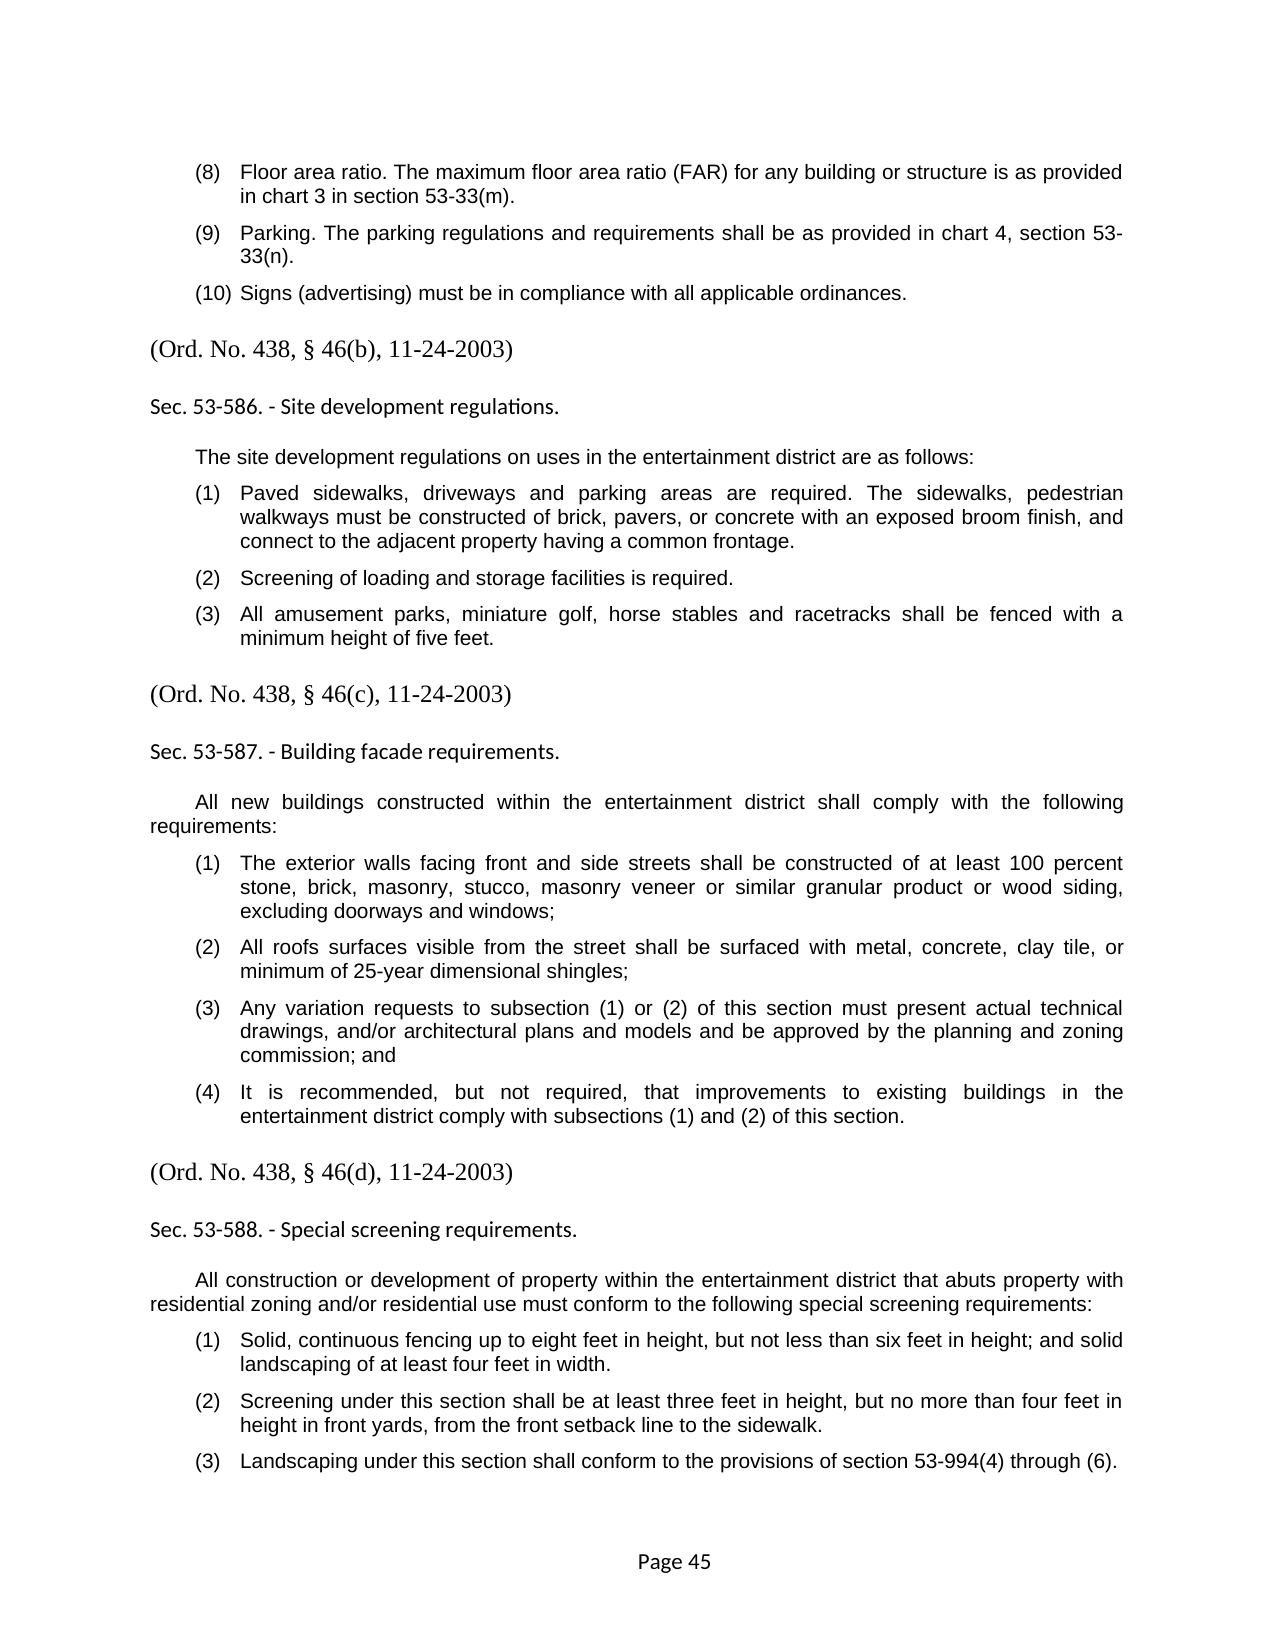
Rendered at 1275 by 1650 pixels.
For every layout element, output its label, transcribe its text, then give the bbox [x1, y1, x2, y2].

list (10) Signs (advertising) must be in compliance with all applicable ordinances. [195, 281, 1125, 305]
text Sec. 53-586. - Site development regulations. [150, 392, 1125, 420]
list (2) Screening under this section shall be at least three feet in height, but no more than four feet in height in front yards, from the front setback line to the sidewalk. [195, 1388, 1125, 1436]
list (1) The exterior walls facing front and side streets shall be constructed of at least 100 percent stone, brick, masonry, stucco, masonry veneer or similar granular product or wood siding, excluding doorways and windows; [195, 851, 1125, 922]
list (1) Solid, continuous fencing up to eight feet in height, but not less than six feet in height; and solid landscaping of at least four feet in width. [195, 1328, 1125, 1376]
text Sec. 53-587. - Building facade requirements. [150, 737, 1125, 765]
list (4) It is recommended, but not required, that improvements to existing buildings in the entertainment district comply with subsections (1) and (2) of this section. [195, 1080, 1125, 1128]
text The site development regulations on uses in the entertainment district are as follows: [150, 445, 1125, 469]
text (Ord. No. 438, § 46(d), 11-24-2003) [150, 1157, 1125, 1186]
list (2) Screening of loading and storage facilities is required. [195, 566, 1125, 589]
text All new buildings constructed within the entertainment district shall comply with the following requirements: [150, 790, 1125, 838]
text All construction or development of property within the entertainment district that abuts property with residential zoning and/or residential use must conform to the following special screening requirements: [150, 1268, 1125, 1316]
list (1) Paved sidewalks, driveways and parking areas are required. The sidewalks, pedestrian walkways must be constructed of brick, pavers, or concrete with an exposed broom finish, and connect to the adjacent property having a common frontage. [195, 481, 1125, 553]
list (3) Any variation requests to subsection (1) or (2) of this section must present actual technical drawings, and/or architectural plans and models and be approved by the planning and zoning commission; and [195, 995, 1125, 1067]
list (9) Parking. The parking regulations and requirements shall be as provided in chart 4, section 53-33(n). [195, 220, 1125, 268]
list (3) All amusement parks, miniature golf, horse stables and racetracks shall be fenced with a minimum height of five feet. [195, 602, 1125, 650]
text (Ord. No. 438, § 46(c), 11-24-2003) [150, 679, 1125, 708]
text (Ord. No. 438, § 46(b), 11-24-2003) [150, 334, 1125, 363]
list (2) All roofs surfaces visible from the street shall be surfaced with metal, concrete, clay tile, or minimum of 25-year dimensional shingles; [195, 935, 1125, 983]
list (8) Floor area ratio. The maximum floor area ratio (FAR) for any building or structure is as provided in chart 3 in section 53-33(m). [195, 160, 1125, 208]
list (3) Landscaping under this section shall conform to the provisions of section 53-994(4) through (6). [195, 1449, 1125, 1473]
text Sec. 53-588. - Special screening requirements. [150, 1215, 1125, 1243]
